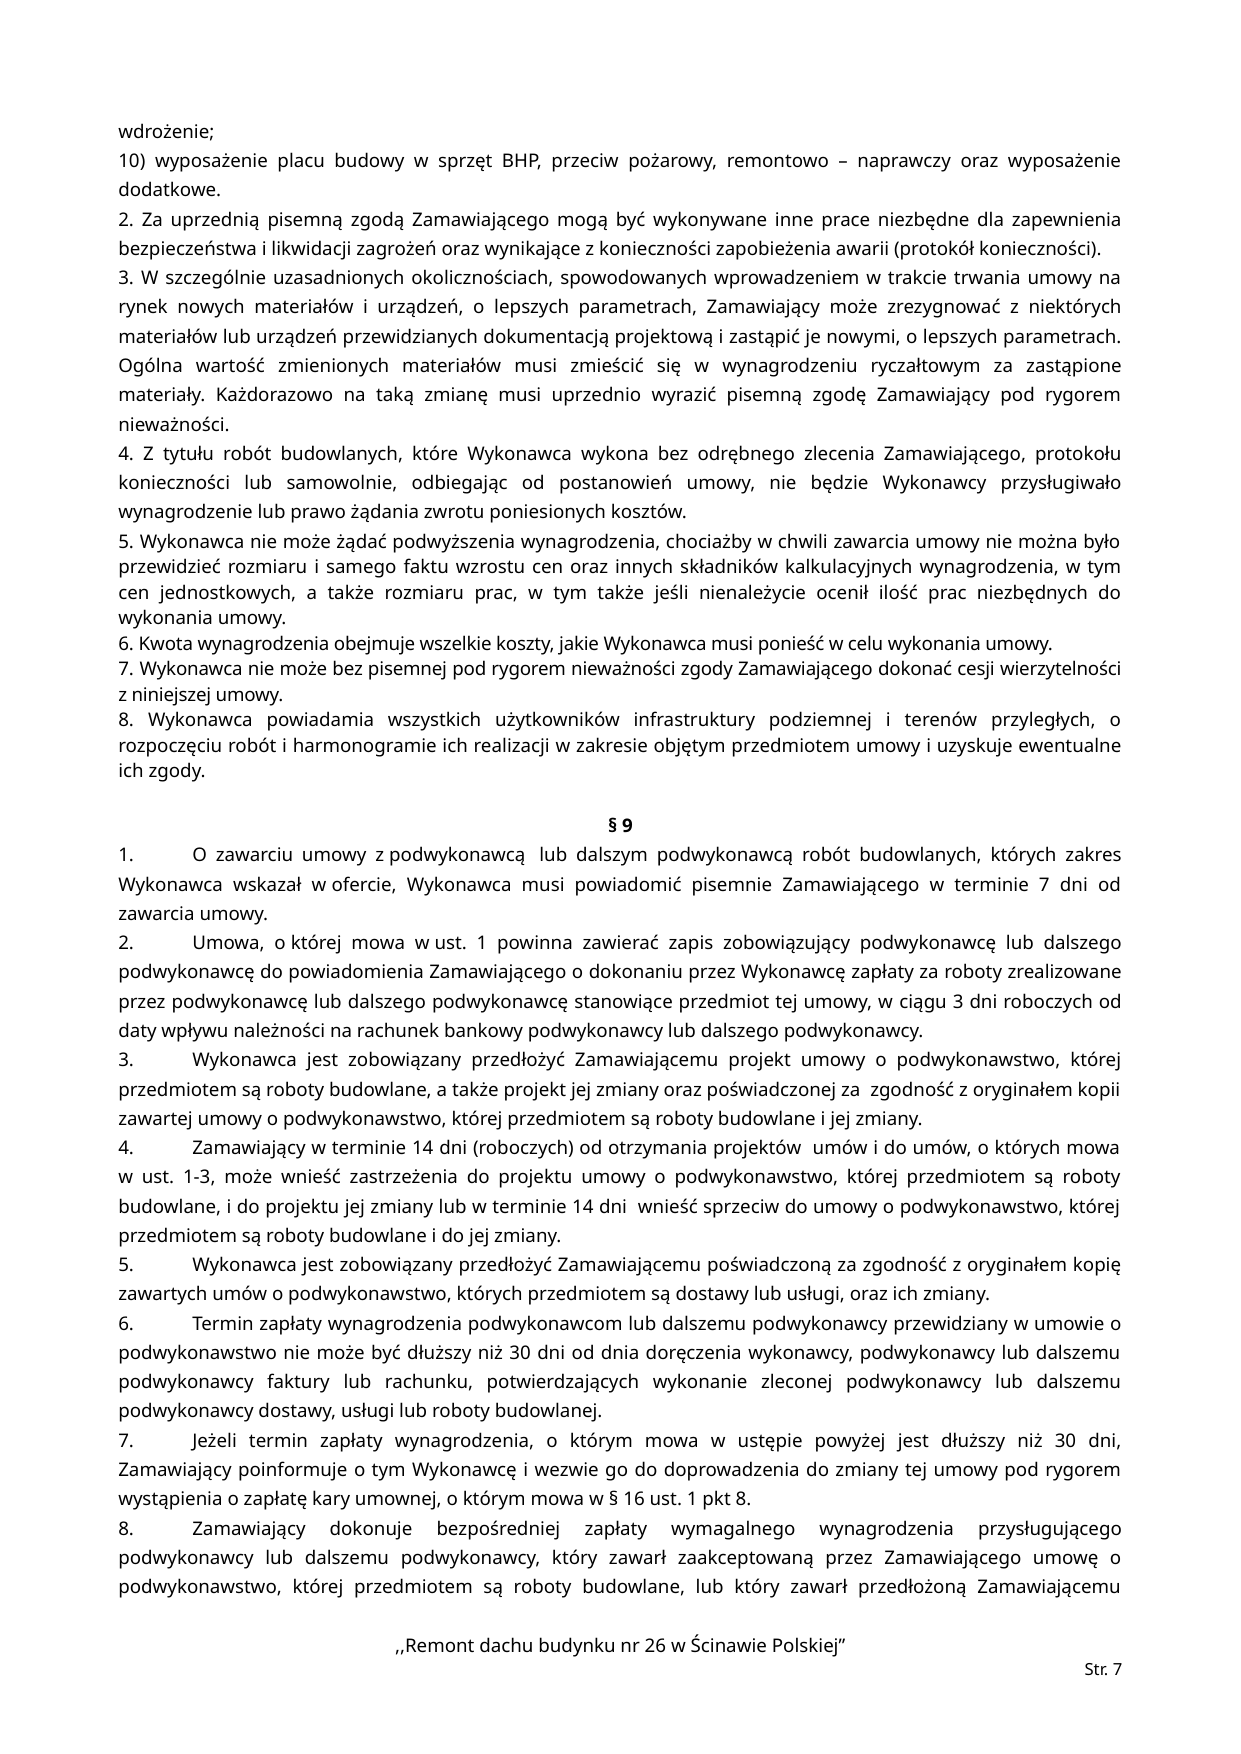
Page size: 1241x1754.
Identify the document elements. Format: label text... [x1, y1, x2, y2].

list O zawarciu umowy z podwykonawcą lub dalszym podwykonawcą robót budowlanych, których zakres Wykonawca wskazał w ofercie, Wykonawca musi powiadomić pisemnie Zamawiającego w terminie 7 dni od zawarcia umowy. [118, 842, 1122, 926]
text 5. Wykonawca nie może żądać podwyższenia wynagrodzenia, chociażby w chwili zawarcia umowy nie można było przewidzieć rozmiaru i samego faktu wzrostu cen oraz innych składników kalkulacyjnych wynagrodzenia, w tym cen jednostkowych, a także rozmiaru prac, w tym także jeśli nienależycie ocenił ilość prac niezbędnych do wykonania umowy. [118, 528, 1122, 630]
list Termin zapłaty wynagrodzenia podwykonawcom lub dalszemu podwykonawcy przewidziany w umowie o podwykonawstwo nie może być dłuższy niż 30 dni od dnia doręczenia wykonawcy, podwykonawcy lub dalszemu podwykonawcy faktury lub rachunku, potwierdzających wykonanie zleconej podwykonawcy lub dalszemu podwykonawcy dostawy, usługi lub roboty budowlanej. [118, 1310, 1122, 1423]
list Wykonawca jest zobowiązany przedłożyć Zamawiającemu projekt umowy o podwykonawstwo, której przedmiotem są roboty budowlane, a także projekt jej zmiany oraz poświadczonej za zgodność z oryginałem kopii zawartej umowy o podwykonawstwo, której przedmiotem są roboty budowlane i jej zmiany. [118, 1047, 1122, 1131]
list Zamawiający w terminie 14 dni (roboczych) od otrzymania projektów umów i do umów, o których mowa w ust. 1-3, może wnieść zastrzeżenia do projektu umowy o podwykonawstwo, której przedmiotem są roboty budowlane, i do projektu jej zmiany lub w terminie 14 dni wnieść sprzeciw do umowy o podwykonawstwo, której przedmiotem są roboty budowlane i do jej zmiany. [118, 1134, 1122, 1248]
list Wykonawca jest zobowiązany przedłożyć Zamawiającemu poświadczoną za zgodność z oryginałem kopię zawartych umów o podwykonawstwo, których przedmiotem są dostawy lub usługi, oraz ich zmiany. [118, 1251, 1122, 1306]
list Umowa, o której mowa w ust. 1 powinna zawierać zapis zobowiązujący podwykonawcę lub dalszego podwykonawcę do powiadomienia Zamawiającego o dokonaniu przez Wykonawcę zapłaty za roboty zrealizowane przez podwykonawcę lub dalszego podwykonawcę stanowiące przedmiot tej umowy, w ciągu 3 dni roboczych od daty wpływu należności na rachunek bankowy podwykonawcy lub dalszego podwykonawcy. [118, 929, 1122, 1043]
text 8. Wykonawca powiadamia wszystkich użytkowników infrastruktury podziemnej i terenów przyległych, o rozpoczęciu robót i harmonogramie ich realizacji w zakresie objętym przedmiotem umowy i uzyskuje ewentualne ich zgody. [118, 707, 1122, 783]
text 7. Wykonawca nie może bez pisemnej pod rygorem nieważności zgody Zamawiającego dokonać cesji wierzytelności z niniejszej umowy. [118, 656, 1122, 707]
text 3. W szczególnie uzasadnionych okolicznościach, spowodowanych wprowadzeniem w trakcie trwania umowy na rynek nowych materiałów i urządzeń, o lepszych parametrach, Zamawiający może zrezygnować z niektórych materiałów lub urządzeń przewidzianych dokumentacją projektową i zastąpić je nowymi, o lepszych parametrach. Ogólna wartość zmienionych materiałów musi zmieścić się w wynagrodzeniu ryczałtowym za zastąpione materiały. Każdorazowo na taką zmianę musi uprzednio wyrazić pisemną zgodę Zamawiający pod rygorem nieważności. [118, 264, 1122, 436]
text 4. Z tytułu robót budowlanych, które Wykonawca wykona bez odrębnego zlecenia Zamawiającego, protokołu konieczności lub samowolnie, odbiegając od postanowień umowy, nie będzie Wykonawcy przysługiwało wynagrodzenie lub prawo żądania zwrotu poniesionych kosztów. [118, 440, 1122, 524]
text 10) wyposażenie placu budowy w sprzęt BHP, przeciw pożarowy, remontowo – naprawczy oraz wyposażenie dodatkowe. [118, 147, 1122, 202]
text 6. Kwota wynagrodzenia obejmuje wszelkie koszty, jakie Wykonawca musi ponieść w celu wykonania umowy. [118, 630, 1122, 656]
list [118, 1515, 1122, 1599]
list Jeżeli termin zapłaty wynagrodzenia, o którym mowa w ustępie powyżej jest dłuższy niż 30 dni, Zamawiający poinformuje o tym Wykonawcę i wezwie go do doprowadzenia do zmiany tej umowy pod rygorem wystąpienia o zapłatę kary umownej, o którym mowa w § 16 ust. 1 pkt 8. [118, 1427, 1122, 1511]
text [118, 118, 1122, 144]
text § 9 [118, 812, 1122, 838]
text 2. Za uprzednią pisemną zgodą Zamawiającego mogą być wykonywane inne prace niezbędne dla zapewnienia bezpieczeństwa i likwidacji zagrożeń oraz wynikające z konieczności zapobieżenia awarii (protokół konieczności). [118, 206, 1122, 261]
